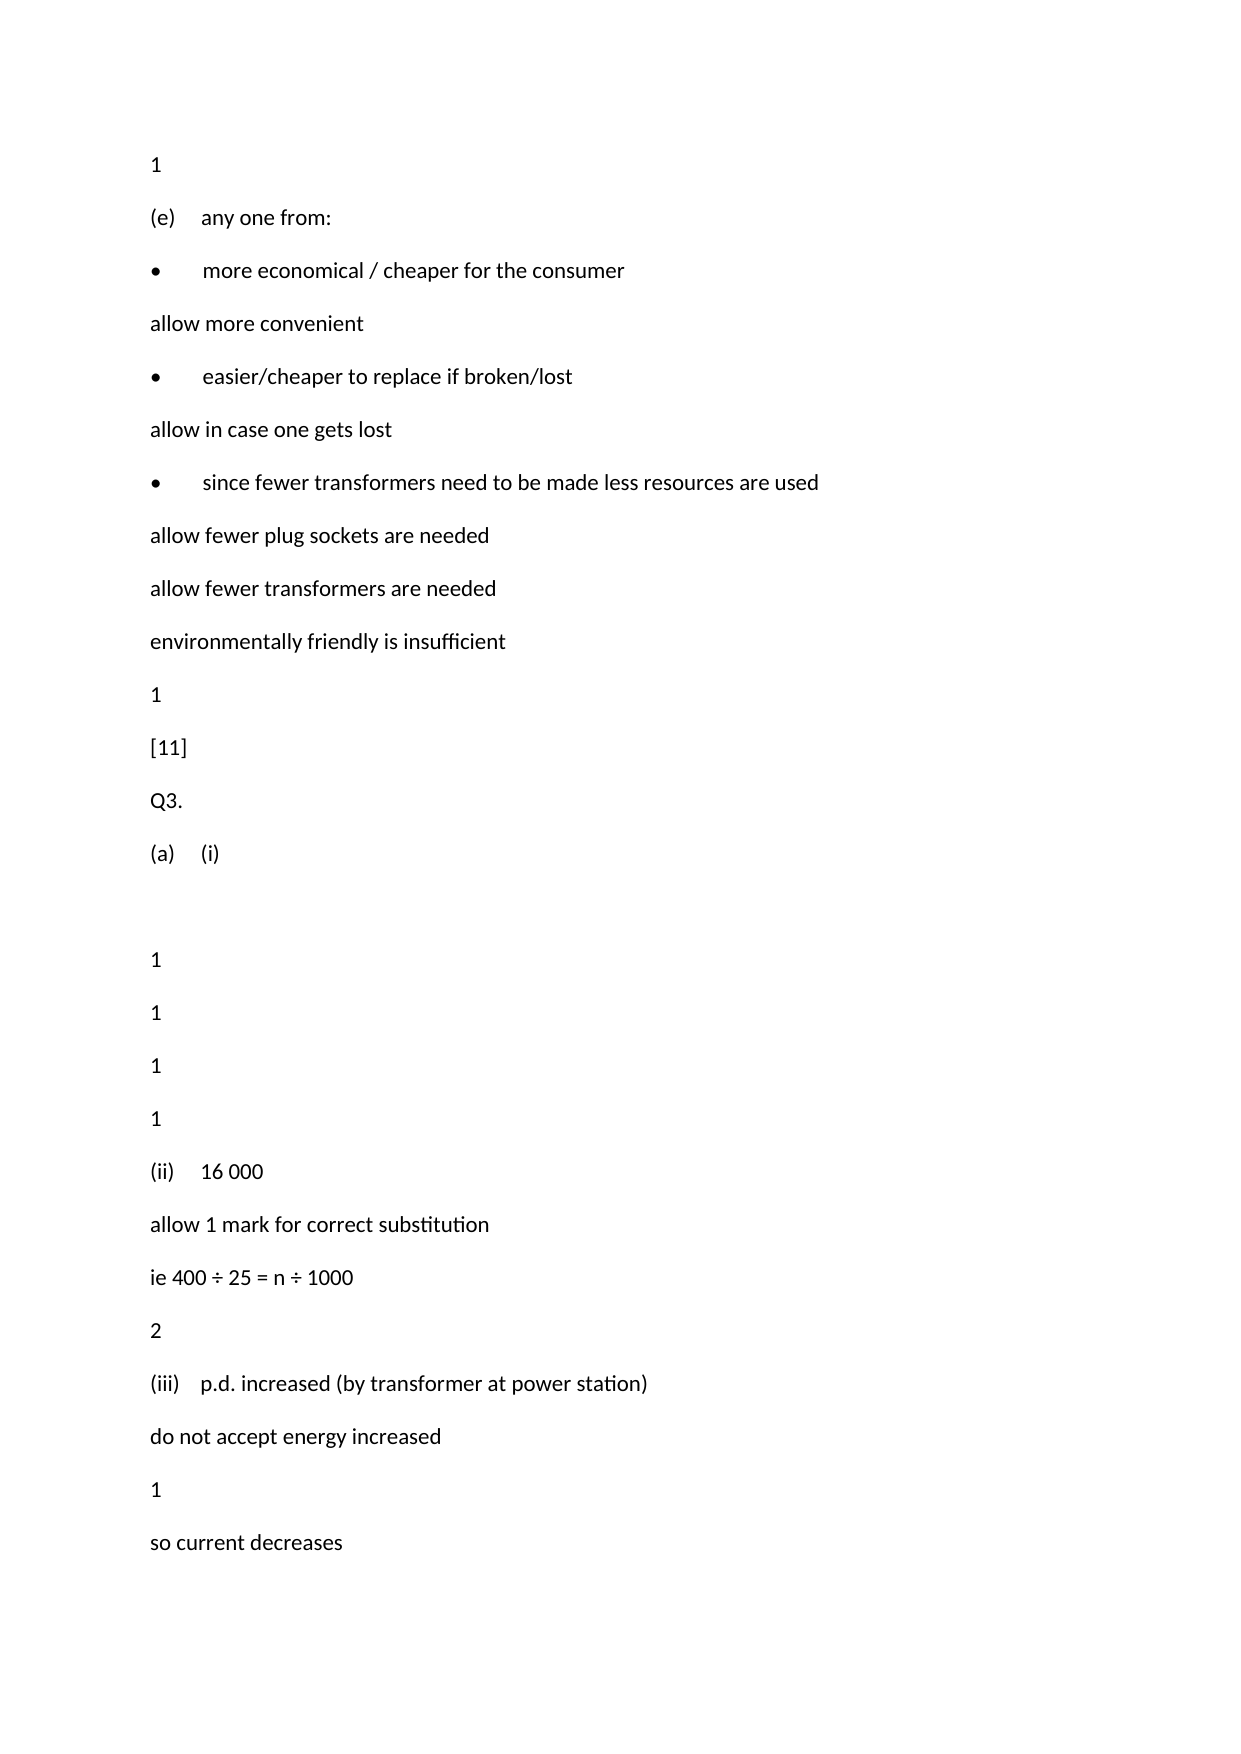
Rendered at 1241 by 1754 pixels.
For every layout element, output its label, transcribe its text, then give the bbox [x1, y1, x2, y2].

text allow fewer transformers are needed [150, 574, 1090, 602]
text do not accept energy increased [150, 1422, 1090, 1451]
text Q3. [150, 786, 1090, 814]
text 2 [150, 1316, 1090, 1344]
text 1 [150, 1476, 1090, 1503]
text • easier/cheaper to replace if broken/lost [150, 362, 1090, 390]
text so current decreases [150, 1528, 1090, 1557]
text 1 [150, 998, 1090, 1026]
text ie 400 ÷ 25 = n ÷ 1000 [150, 1263, 1090, 1291]
text allow 1 mark for correct substitution [150, 1210, 1090, 1238]
text 1 [150, 1104, 1090, 1132]
text (iii) p.d. increased (by transformer at power station) [150, 1369, 1090, 1397]
text allow in case one gets lost [150, 415, 1090, 443]
text (e) any one from: [150, 203, 1090, 231]
text (ii) 16 000 [150, 1157, 1090, 1185]
text environmentally friendly is insufficient [150, 627, 1090, 655]
text [11] [150, 733, 1090, 761]
text allow fewer plug sockets are needed [150, 521, 1090, 549]
text 1 [150, 1051, 1090, 1079]
text (a) (i) [150, 839, 1090, 867]
text 1 [150, 680, 1090, 708]
text • more economical / cheaper for the consumer [150, 256, 1090, 284]
text • since fewer transformers need to be made less resources are used [150, 468, 1090, 496]
text 1 [150, 150, 1090, 178]
text 1 [150, 945, 1090, 973]
text allow more convenient [150, 309, 1090, 337]
